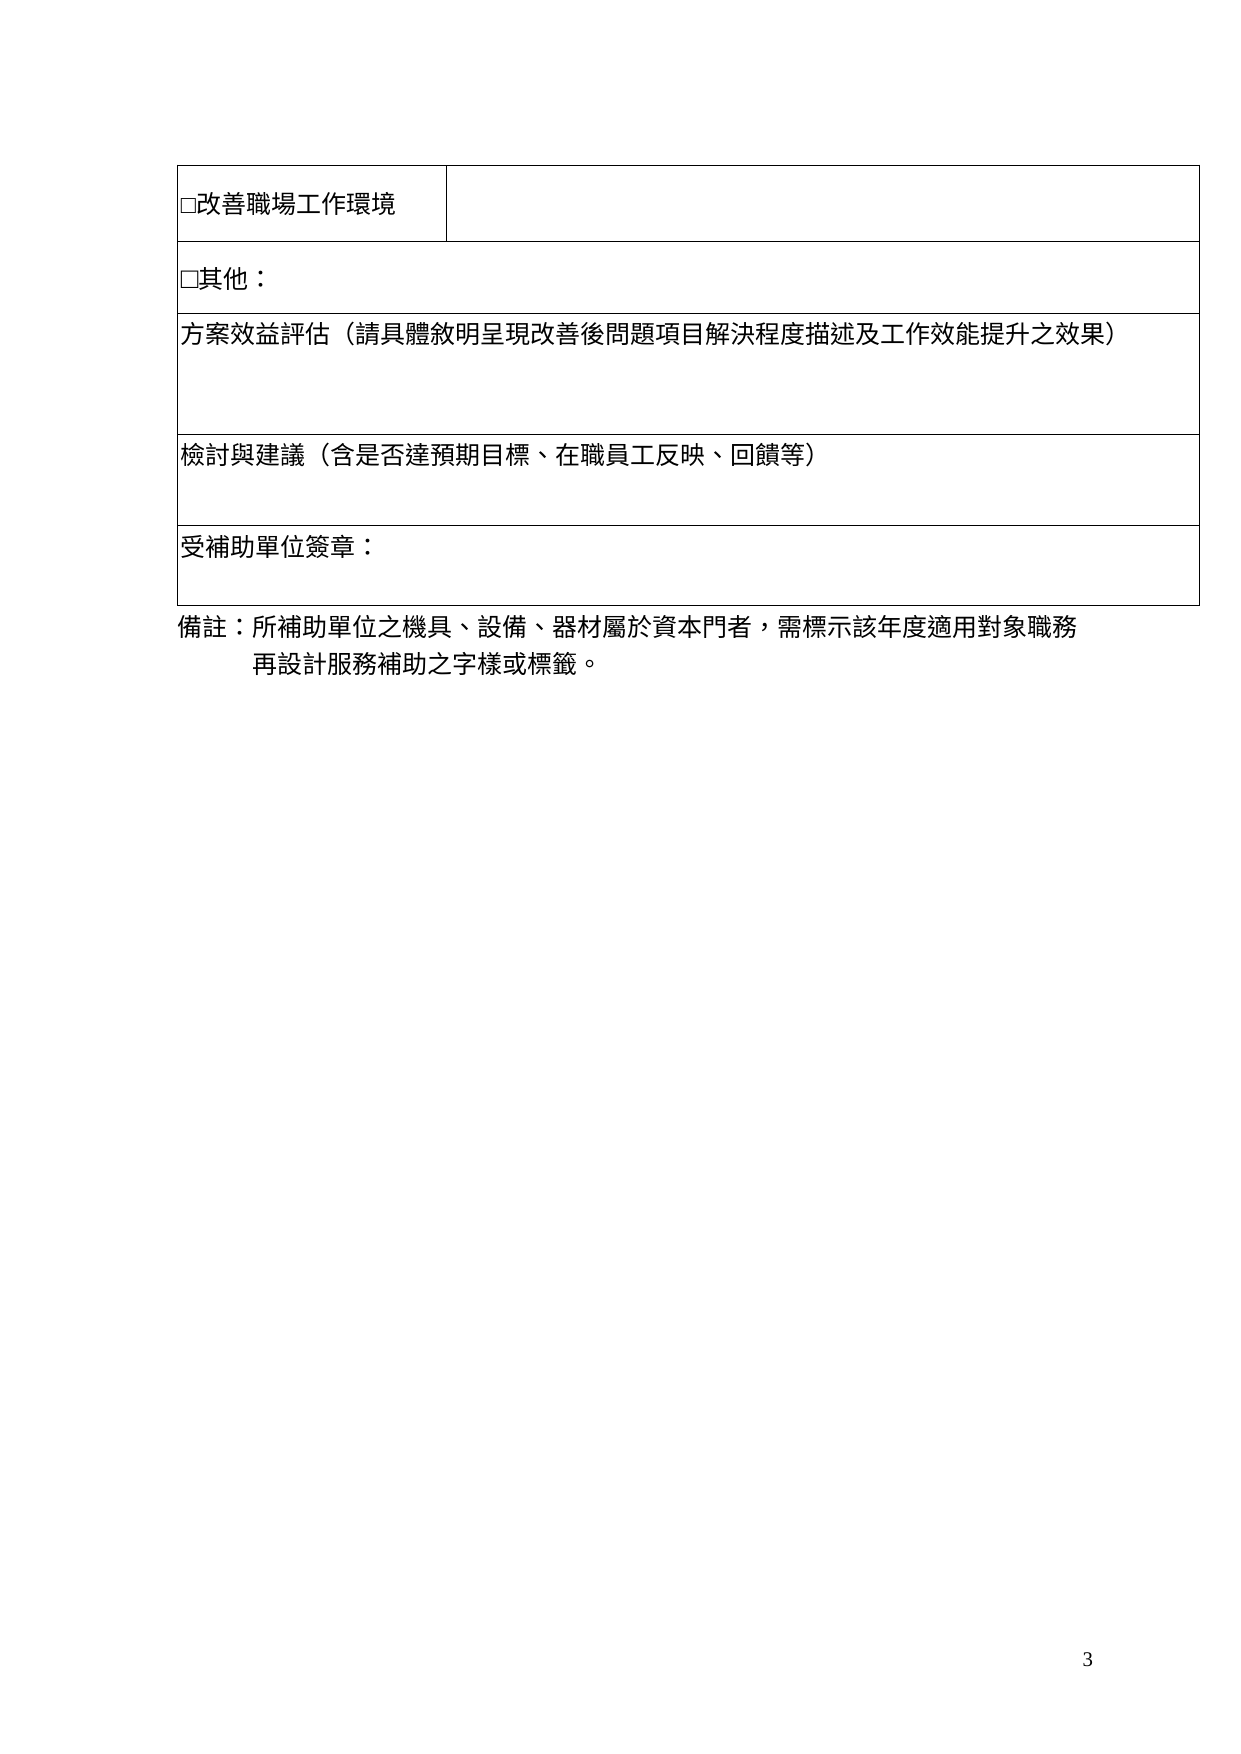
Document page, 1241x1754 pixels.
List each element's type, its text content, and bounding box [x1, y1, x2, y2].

text 備註：所補助單位之機具、設備、器材屬於資本門者，需標示該年度適用對象職務再設計服務補助之字樣或標籤。 [177, 606, 1096, 681]
table_cell □其他： [178, 242, 1199, 313]
table_cell 方案效益評估（請具體敘明呈現改善後問題項目解決程度描述及工作效能提升之效果） [178, 314, 1199, 433]
table_cell [447, 166, 1199, 241]
table_cell 檢討與建議（含是否達預期目標、在職員工反映、回饋等） [178, 435, 1199, 525]
table_cell 受補助單位簽章： [178, 526, 1199, 605]
table_cell □改善職場工作環境 [178, 166, 446, 241]
